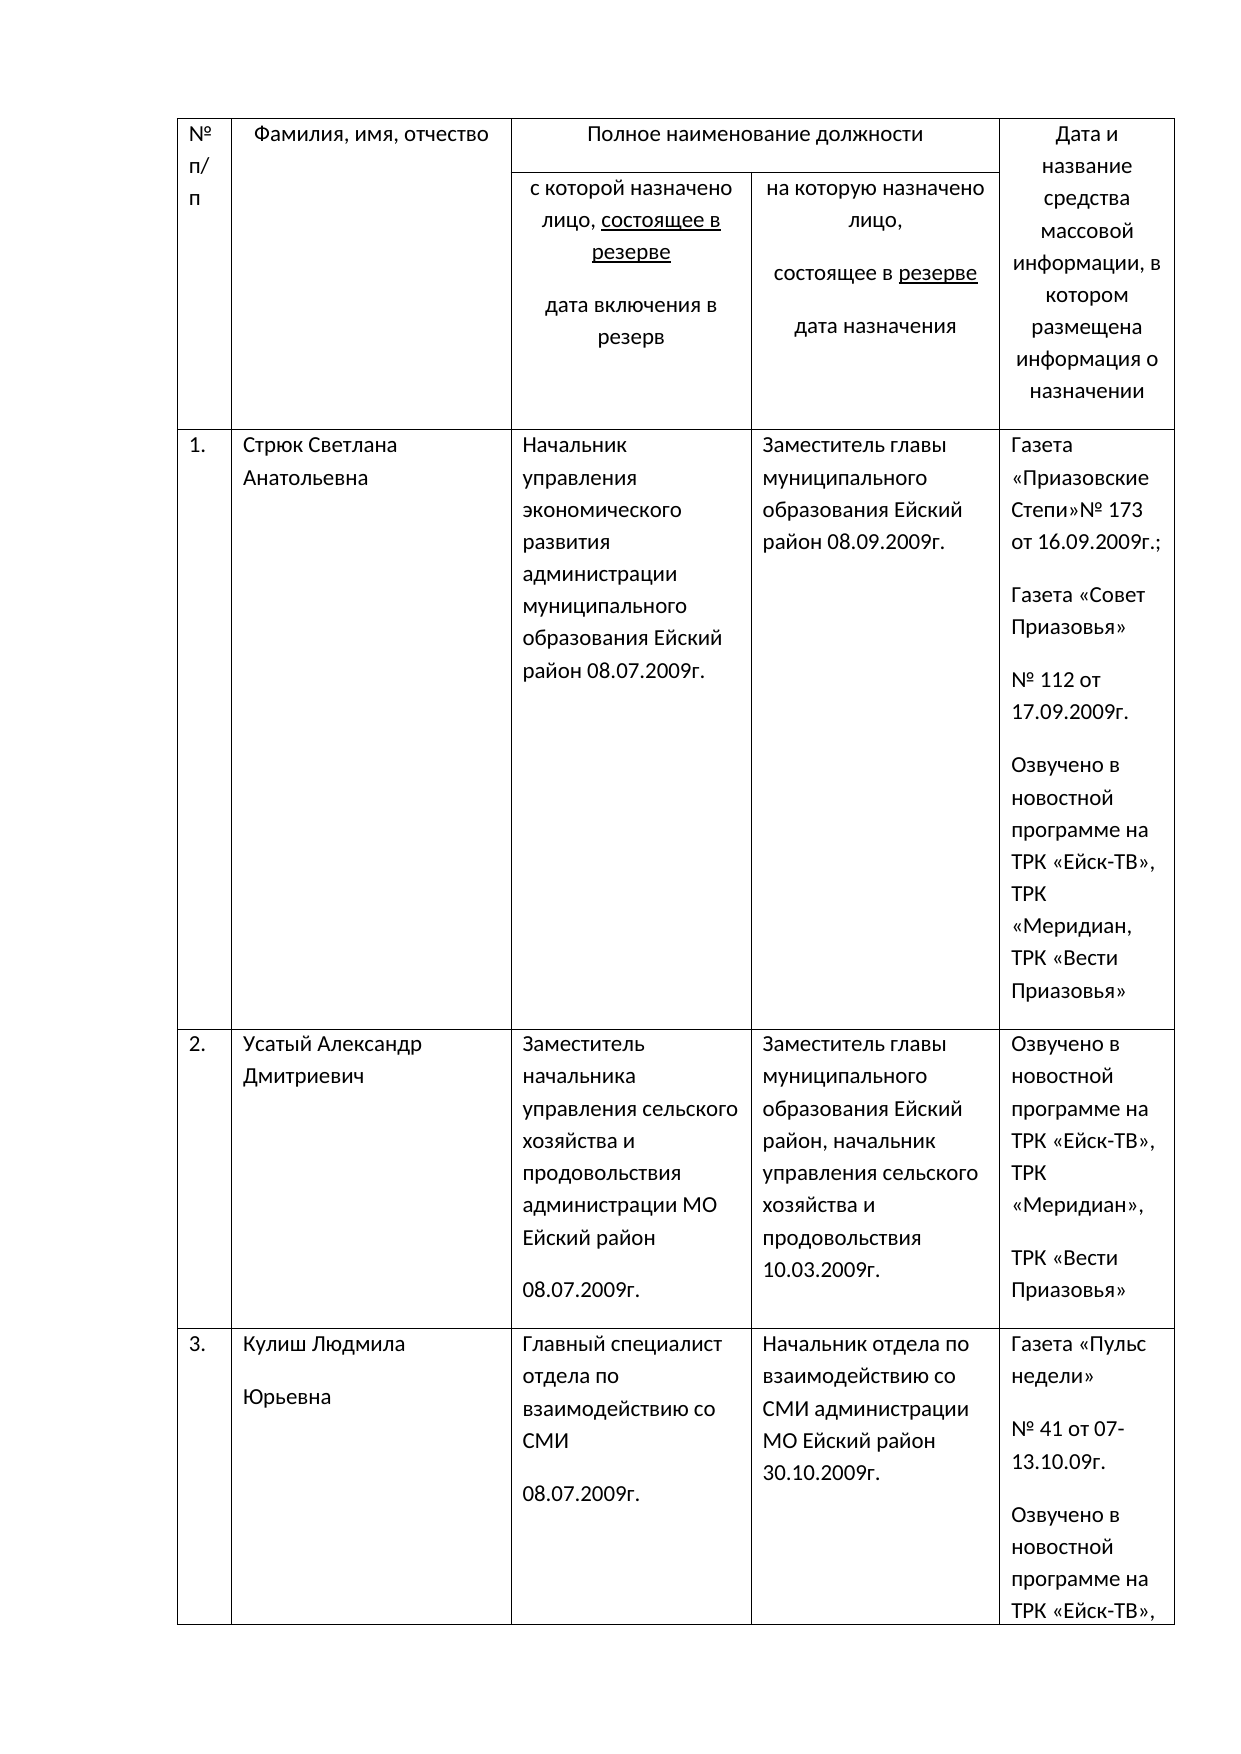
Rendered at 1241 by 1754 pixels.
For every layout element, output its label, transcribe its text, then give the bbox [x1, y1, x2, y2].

table_cell с которой назначено лицо, состоящее в резерве дата включения в резерв [512, 173, 751, 429]
table_cell Заместитель главы муниципального образования Ейский район 08.09.2009г. [752, 430, 999, 1028]
table_cell Усатый Александр Дмитриевич [232, 1030, 511, 1328]
table_cell Начальник управления экономического развития администрации муниципального образования Ейский район 08.07.2009г. [512, 430, 751, 1028]
table_cell 2. [178, 1030, 231, 1328]
table_cell Газета «Приазовские Степи»№ 173 от 16.09.2009г.; Газета «Совет Приазовья» № 112 от 17.09.2009г. Озвучено в новостной программе на ТРК «Ейск-ТВ», ТРК «Меридиан, ТРК «Вести Приазовья» [1000, 430, 1174, 1028]
table_header Полное наименование должности [512, 119, 999, 172]
table_cell на которую назначено лицо, состоящее в резерве дата назначения [752, 173, 999, 429]
table_header Дата и название средства массовой информации, в котором размещена информация о назначении [1000, 119, 1174, 429]
table_cell 3. [178, 1329, 231, 1624]
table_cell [512, 1329, 751, 1624]
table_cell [1000, 1329, 1174, 1624]
table_cell Заместитель главы муниципального образования Ейский район, начальник управления сельского хозяйства и продовольствия 10.03.2009г. [752, 1030, 999, 1328]
table_cell 1. [178, 430, 231, 1028]
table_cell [752, 1329, 999, 1624]
table_cell Стрюк Светлана Анатольевна [232, 430, 511, 1028]
table_header Фамилия, имя, отчество [232, 119, 511, 429]
table_cell Озвучено в новостной программе на ТРК «Ейск-ТВ», ТРК «Меридиан», ТРК «Вести Приазовья» [1000, 1030, 1174, 1328]
table_header № п/п [178, 119, 231, 429]
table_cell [232, 1329, 511, 1624]
table_cell Заместитель начальника управления сельского хозяйства и продовольствия администрации МО Ейский район 08.07.2009г. [512, 1030, 751, 1328]
